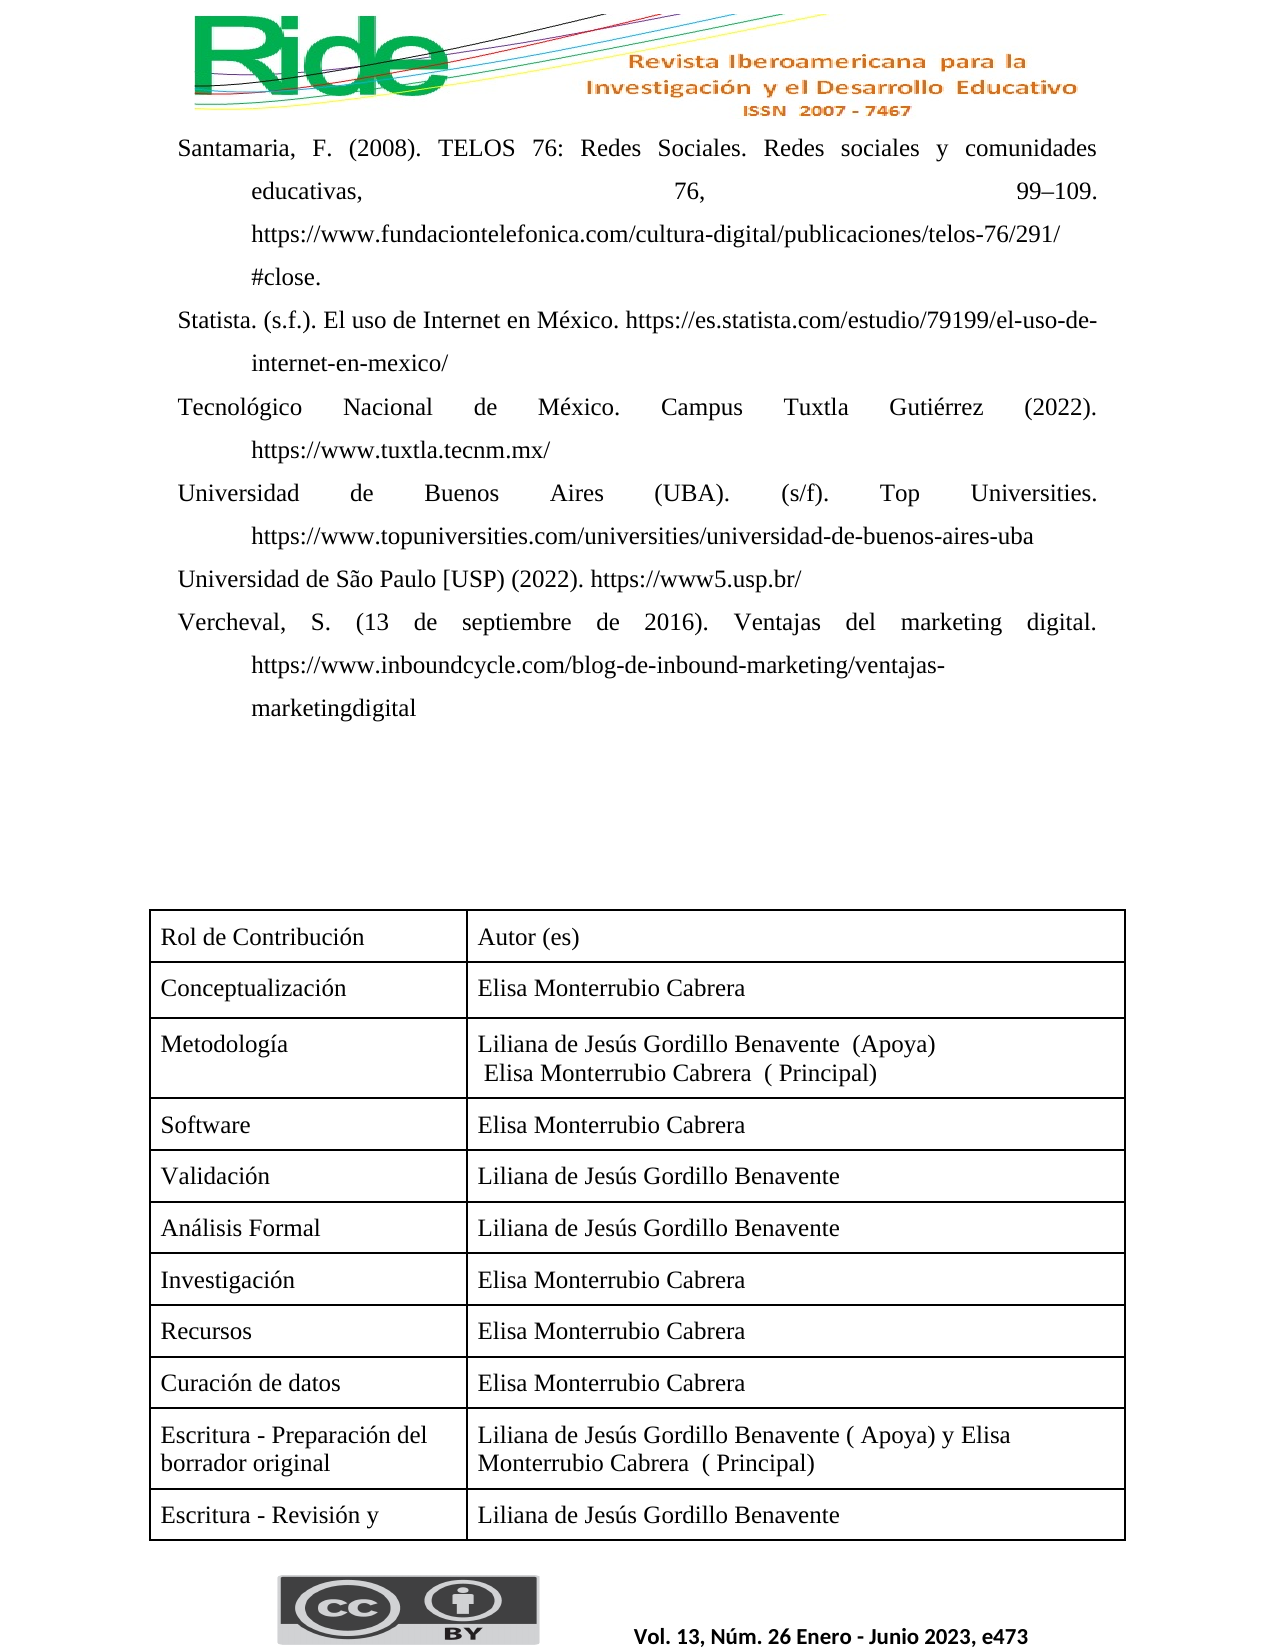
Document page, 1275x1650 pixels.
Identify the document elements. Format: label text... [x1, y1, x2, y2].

table_cell Liliana de Jesús Gordillo Benavente [468, 1151, 1124, 1201]
text Santamaria, F. (2008). TELOS 76: Redes Sociales. Redes sociales y comunidades educativas, 76, 99–109. https://www.fundaciontelefonica.com/cultura-digital/publicaciones/telos-76/291/#close. [177, 133, 1098, 291]
table_header Rol de Contribución [151, 911, 466, 961]
table_cell Metodología [151, 1019, 466, 1097]
table_cell Análisis Formal [151, 1203, 466, 1252]
picture [194, 14, 1081, 119]
table_cell Elisa Monterrubio Cabrera [468, 1099, 1124, 1149]
table_cell Conceptualización [151, 963, 466, 1017]
text Universidad de Buenos Aires (UBA). (s/f). Top Universities. https://www.topuniversities.com/universities/universidad-de-buenos-aires-uba [177, 478, 1098, 550]
table_cell Investigación [151, 1254, 466, 1304]
text Universidad de São Paulo [USP) (2022). https://www5.usp.br/ [177, 564, 1098, 593]
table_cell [151, 1490, 466, 1539]
text Statista. (s.f.). El uso de Internet en México. https://es.statista.com/estudio/79199/el-uso-de-internet-en-mexico/ [177, 305, 1098, 377]
table_cell Curación de datos [151, 1358, 466, 1407]
table_cell Software [151, 1099, 466, 1149]
table_cell Elisa Monterrubio Cabrera [468, 1358, 1124, 1407]
table_cell Escritura - Preparación del borrador original [151, 1409, 466, 1488]
picture [277, 1575, 540, 1645]
table_cell Elisa Monterrubio Cabrera [468, 963, 1124, 1017]
text Tecnológico Nacional de México. Campus Tuxtla Gutiérrez (2022). https://www.tuxtla.tecnm.mx/ [177, 392, 1098, 463]
table_header Autor (es) [468, 911, 1124, 961]
table_cell Elisa Monterrubio Cabrera [468, 1306, 1124, 1356]
table_cell Validación [151, 1151, 466, 1201]
text Vercheval, S. (13 de septiembre de 2016). Ventajas del marketing digital. https://www.inboundcycle.com/blog-de-inbound-marketing/ventajas-marketingdigital [177, 607, 1098, 722]
table_cell Liliana de Jesús Gordillo Benavente [468, 1203, 1124, 1252]
table_cell Recursos [151, 1306, 466, 1356]
table_cell Liliana de Jesús Gordillo Benavente ( Apoya) y Elisa Monterrubio Cabrera ( Principal) [468, 1409, 1124, 1488]
table_cell Liliana de Jesús Gordillo Benavente (Apoya) Elisa Monterrubio Cabrera ( Principal) [468, 1019, 1124, 1097]
table_cell Elisa Monterrubio Cabrera [468, 1254, 1124, 1304]
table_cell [468, 1490, 1124, 1539]
